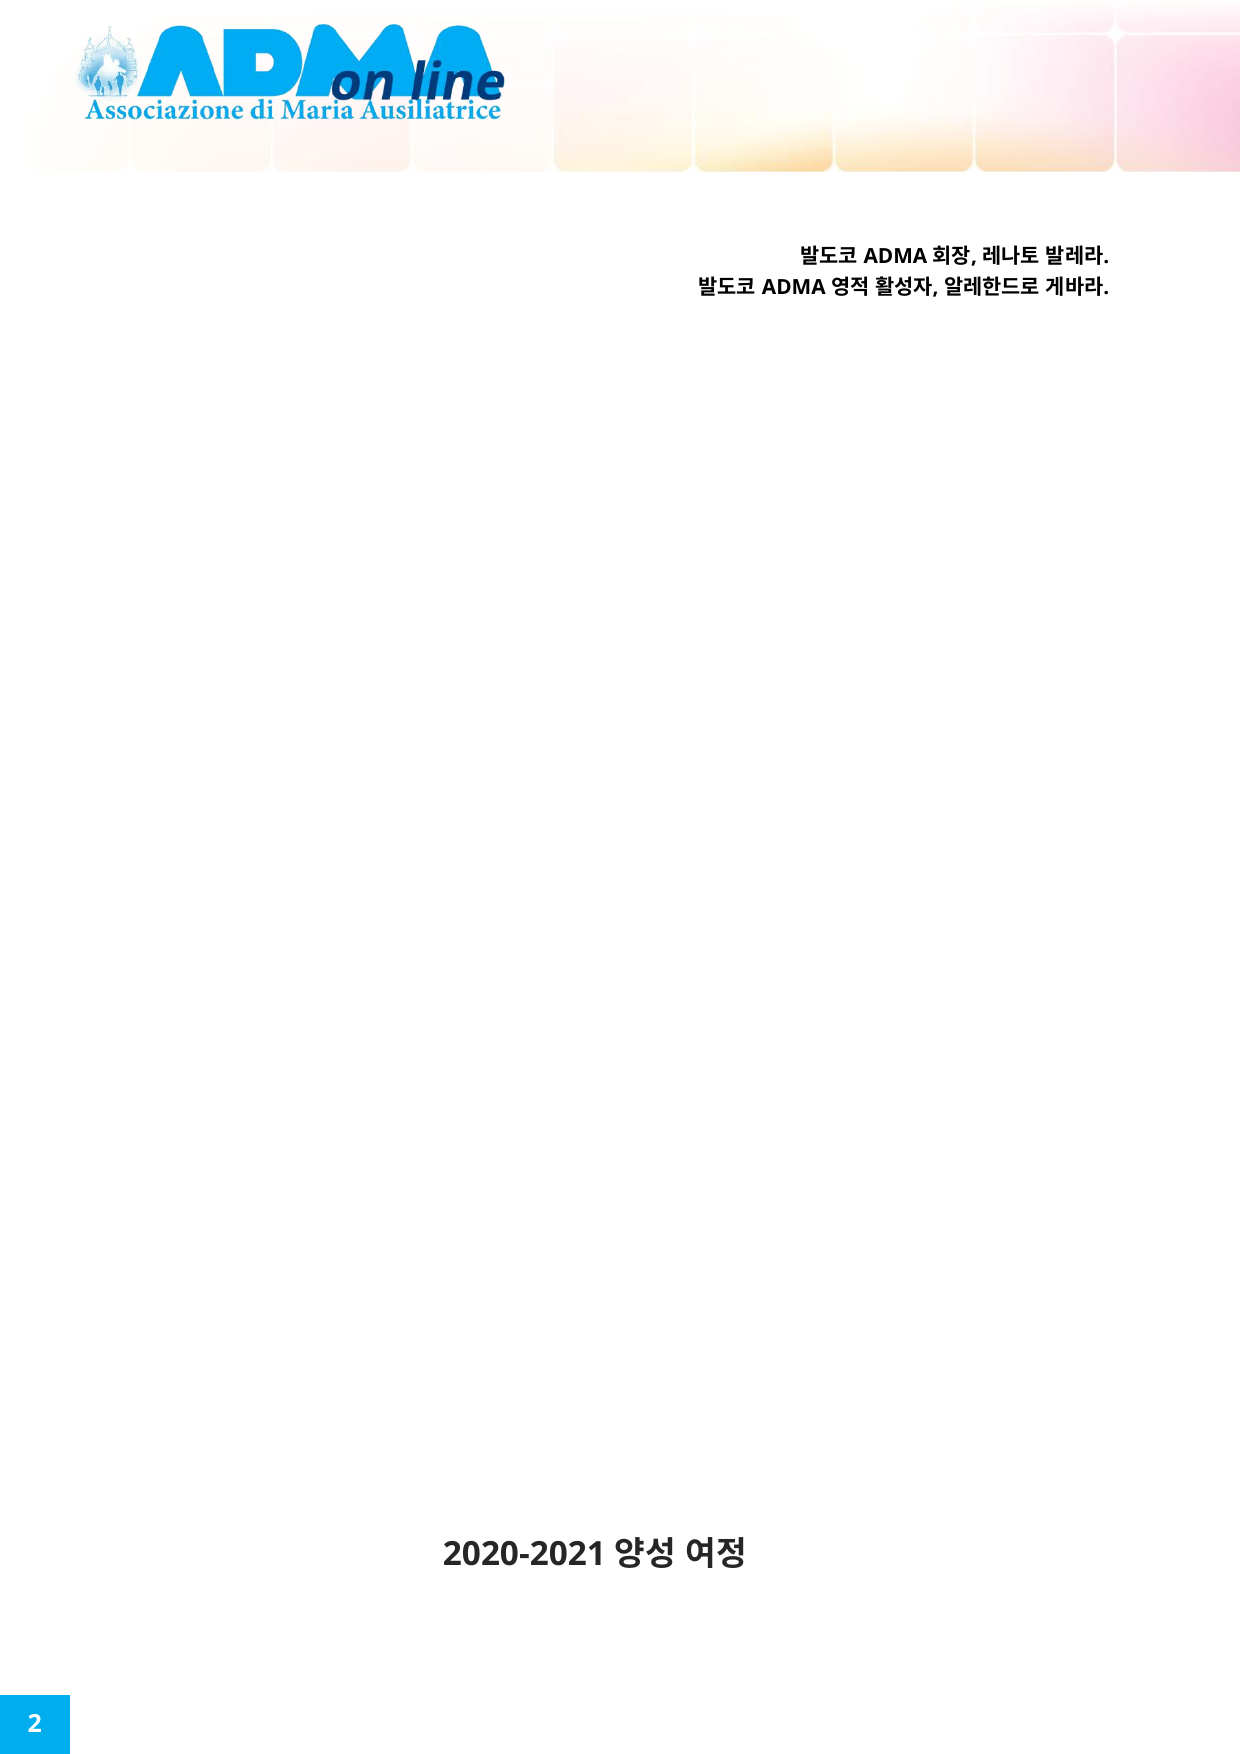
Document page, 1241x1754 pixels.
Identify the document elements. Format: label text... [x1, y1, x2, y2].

picture [1, 0, 1240, 172]
text 2020-2021 양성 여정 [80, 1527, 1109, 1575]
text 발도코 ADMA 회장, 레나토 발레라. [79, 240, 1109, 270]
text 발도코 ADMA 영적 활성자, 알레한드로 게바라. [80, 270, 1109, 300]
